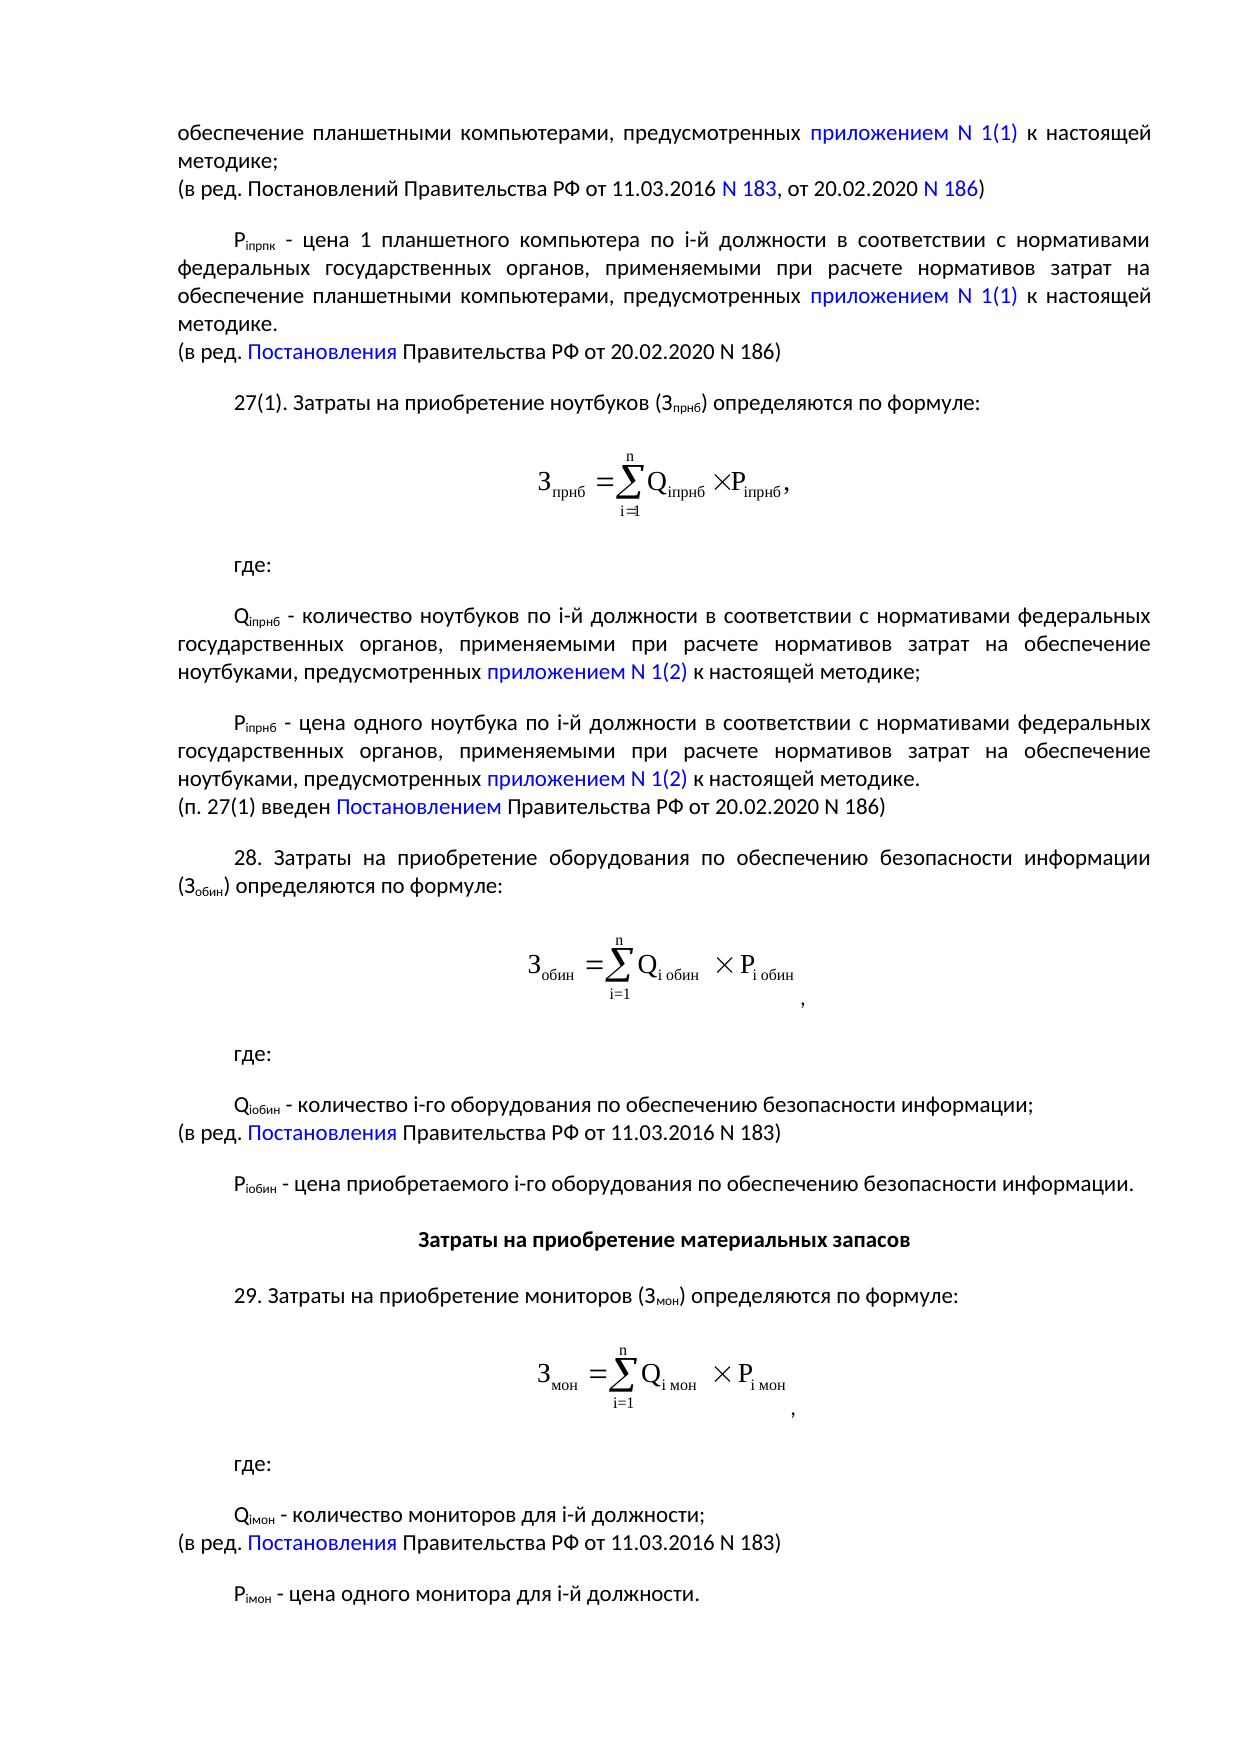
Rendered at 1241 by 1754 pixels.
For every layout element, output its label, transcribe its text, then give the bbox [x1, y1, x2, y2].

text где: [177, 1449, 1152, 1477]
text 28. Затраты на приобретение оборудования по обеспечению безопасности информации (Зобин) определяются по формуле: [177, 843, 1152, 899]
text Piмон - цена одного монитора для i-й должности. [177, 1579, 1152, 1607]
text 29. Затраты на приобретение мониторов (Змон) определяются по формуле: [177, 1281, 1152, 1309]
text Piобин - цена приобретаемого i-го оборудования по обеспечению безопасности информации. [177, 1169, 1152, 1197]
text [177, 118, 1152, 174]
text где: [177, 1039, 1152, 1067]
text (в ред. Постановления Правительства РФ от 20.02.2020 N 186) [177, 337, 1152, 365]
text 27(1). Затраты на приобретение ноутбуков (Зпрнб) определяются по формуле: [177, 388, 1152, 416]
text Piпрпк - цена 1 планшетного компьютера по i-й должности в соответствии с нормативами федеральных государственных органов, применяемыми при расчете нормативов затрат на обеспечение планшетными компьютерами, предусмотренных приложением N 1(1) к настоящей методике. [177, 225, 1152, 337]
text , [177, 927, 1152, 1011]
text Qiмон - количество мониторов для i-й должности; [177, 1500, 1152, 1528]
text где: [177, 550, 1152, 578]
title Затраты на приобретение материальных запасов [177, 1225, 1152, 1253]
text (п. 27(1) введен Постановлением Правительства РФ от 20.02.2020 N 186) [177, 792, 1152, 820]
text (в ред. Постановления Правительства РФ от 11.03.2016 N 183) [177, 1118, 1152, 1146]
text , [177, 1337, 1152, 1421]
text Piпрнб - цена одного ноутбука по i-й должности в соответствии с нормативами федеральных государственных органов, применяемыми при расчете нормативов затрат на обеспечение ноутбуками, предусмотренных приложением N 1(2) к настоящей методике. [177, 708, 1152, 792]
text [177, 1528, 1152, 1556]
text Qiобин - количество i-го оборудования по обеспечению безопасности информации; [177, 1090, 1152, 1118]
text Qiпрнб - количество ноутбуков по i-й должности в соответствии с нормативами федеральных государственных органов, применяемыми при расчете нормативов затрат на обеспечение ноутбуками, предусмотренных приложением N 1(2) к настоящей методике; [177, 601, 1152, 685]
text (в ред. Постановлений Правительства РФ от 11.03.2016 N 183, от 20.02.2020 N 186) [177, 174, 1152, 202]
